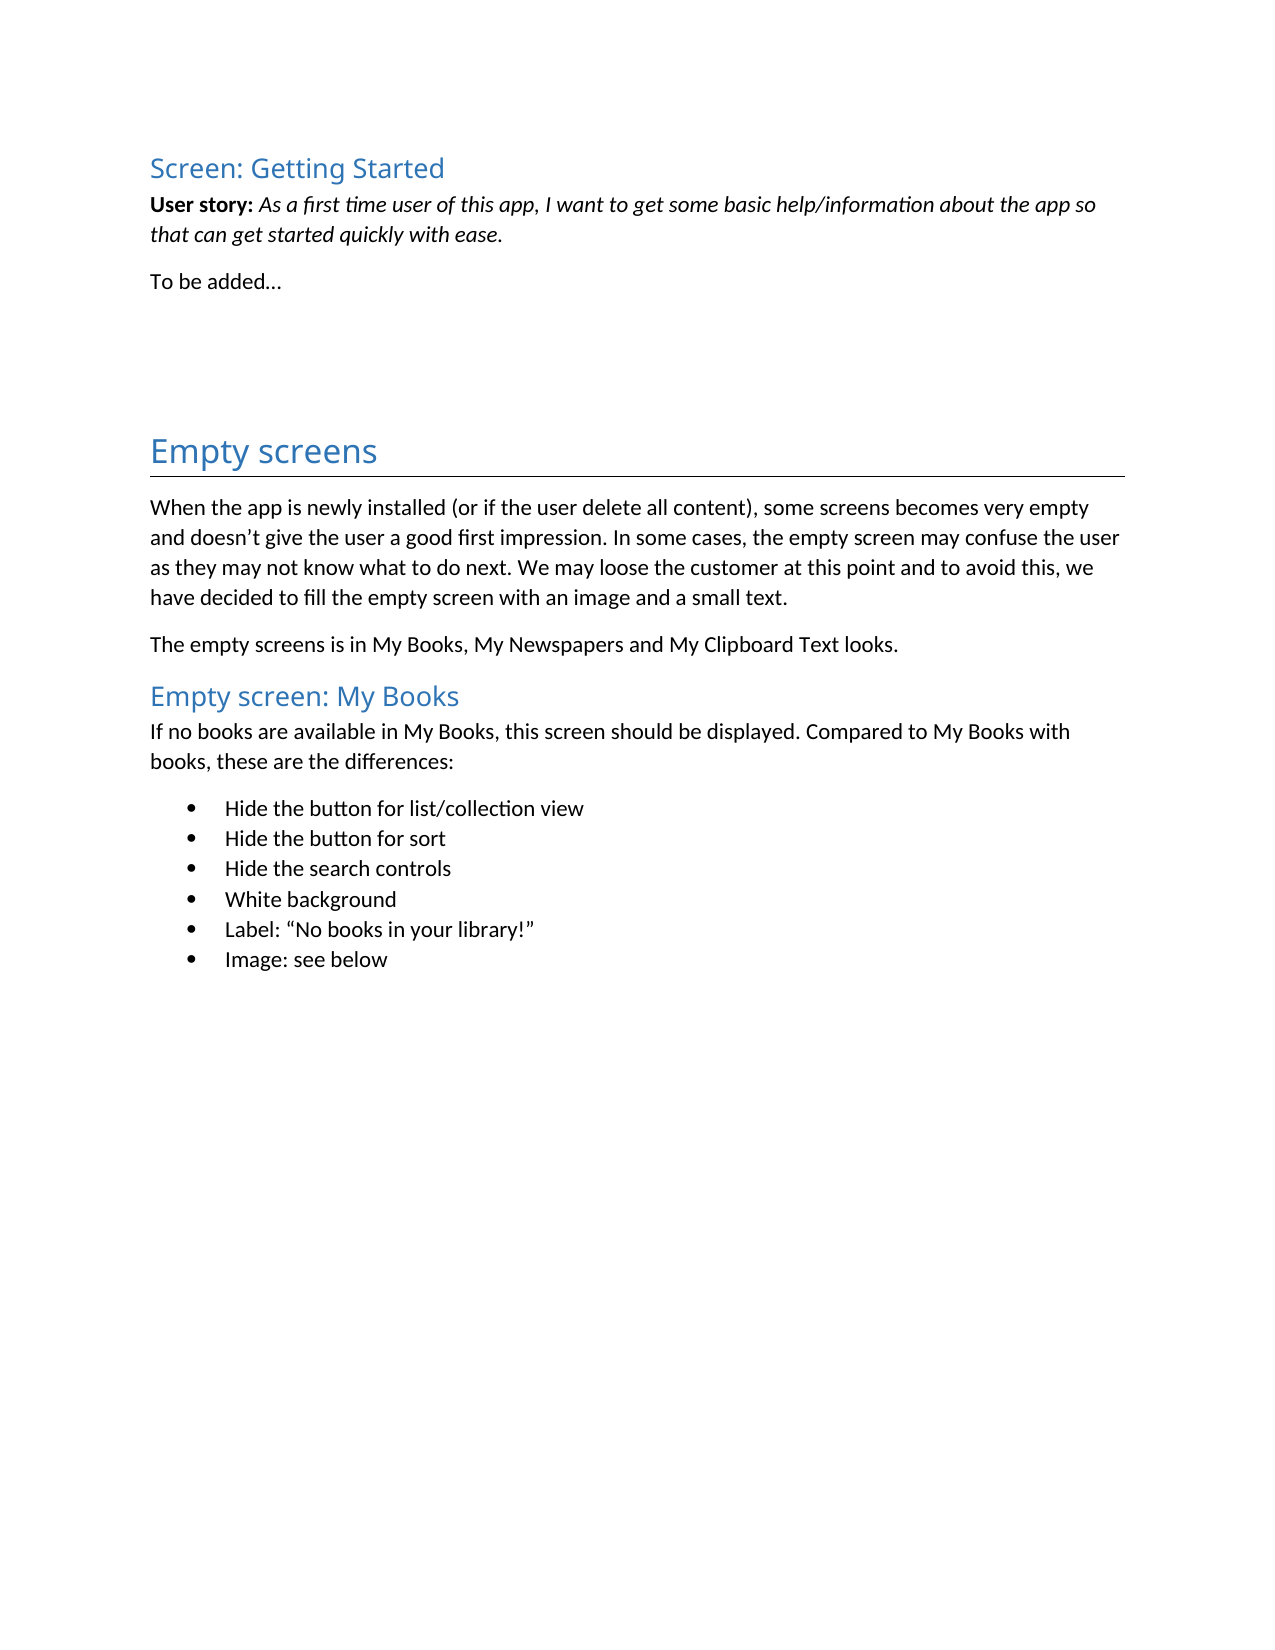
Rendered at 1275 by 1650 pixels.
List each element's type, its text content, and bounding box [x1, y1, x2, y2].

text To be added… [150, 267, 1125, 295]
list Hide the button for list/collection view [187, 794, 1125, 822]
list Image: see below [187, 945, 1125, 973]
list Hide the search controls [187, 854, 1125, 883]
text The empty screens is in My Books, My Newspapers and My Clipboard Text looks. [150, 630, 1125, 658]
subtitle Empty screens [150, 428, 1125, 476]
list Hide the button for sort [187, 824, 1125, 852]
subtitle Screen: Getting Started [150, 150, 1125, 187]
text If no books are available in My Books, this screen should be displayed. Compared to My Books with books, these are the differences: [150, 717, 1125, 775]
text User story: As a first time user of this app, I want to get some basic help/information about the app so that can get started quickly with ease. [150, 190, 1125, 248]
list Label: “No books in your library!” [187, 915, 1125, 943]
subtitle Empty screen: My Books [150, 677, 1125, 714]
list White background [187, 885, 1125, 913]
text When the app is newly installed (or if the user delete all content), some screens becomes very empty and doesn’t give the user a good first impression. In some cases, the empty screen may confuse the user as they may not know what to do next. We may loose the customer at this point and to avoid this, we have decided to fill the empty screen with an image and a small text. [150, 493, 1125, 612]
